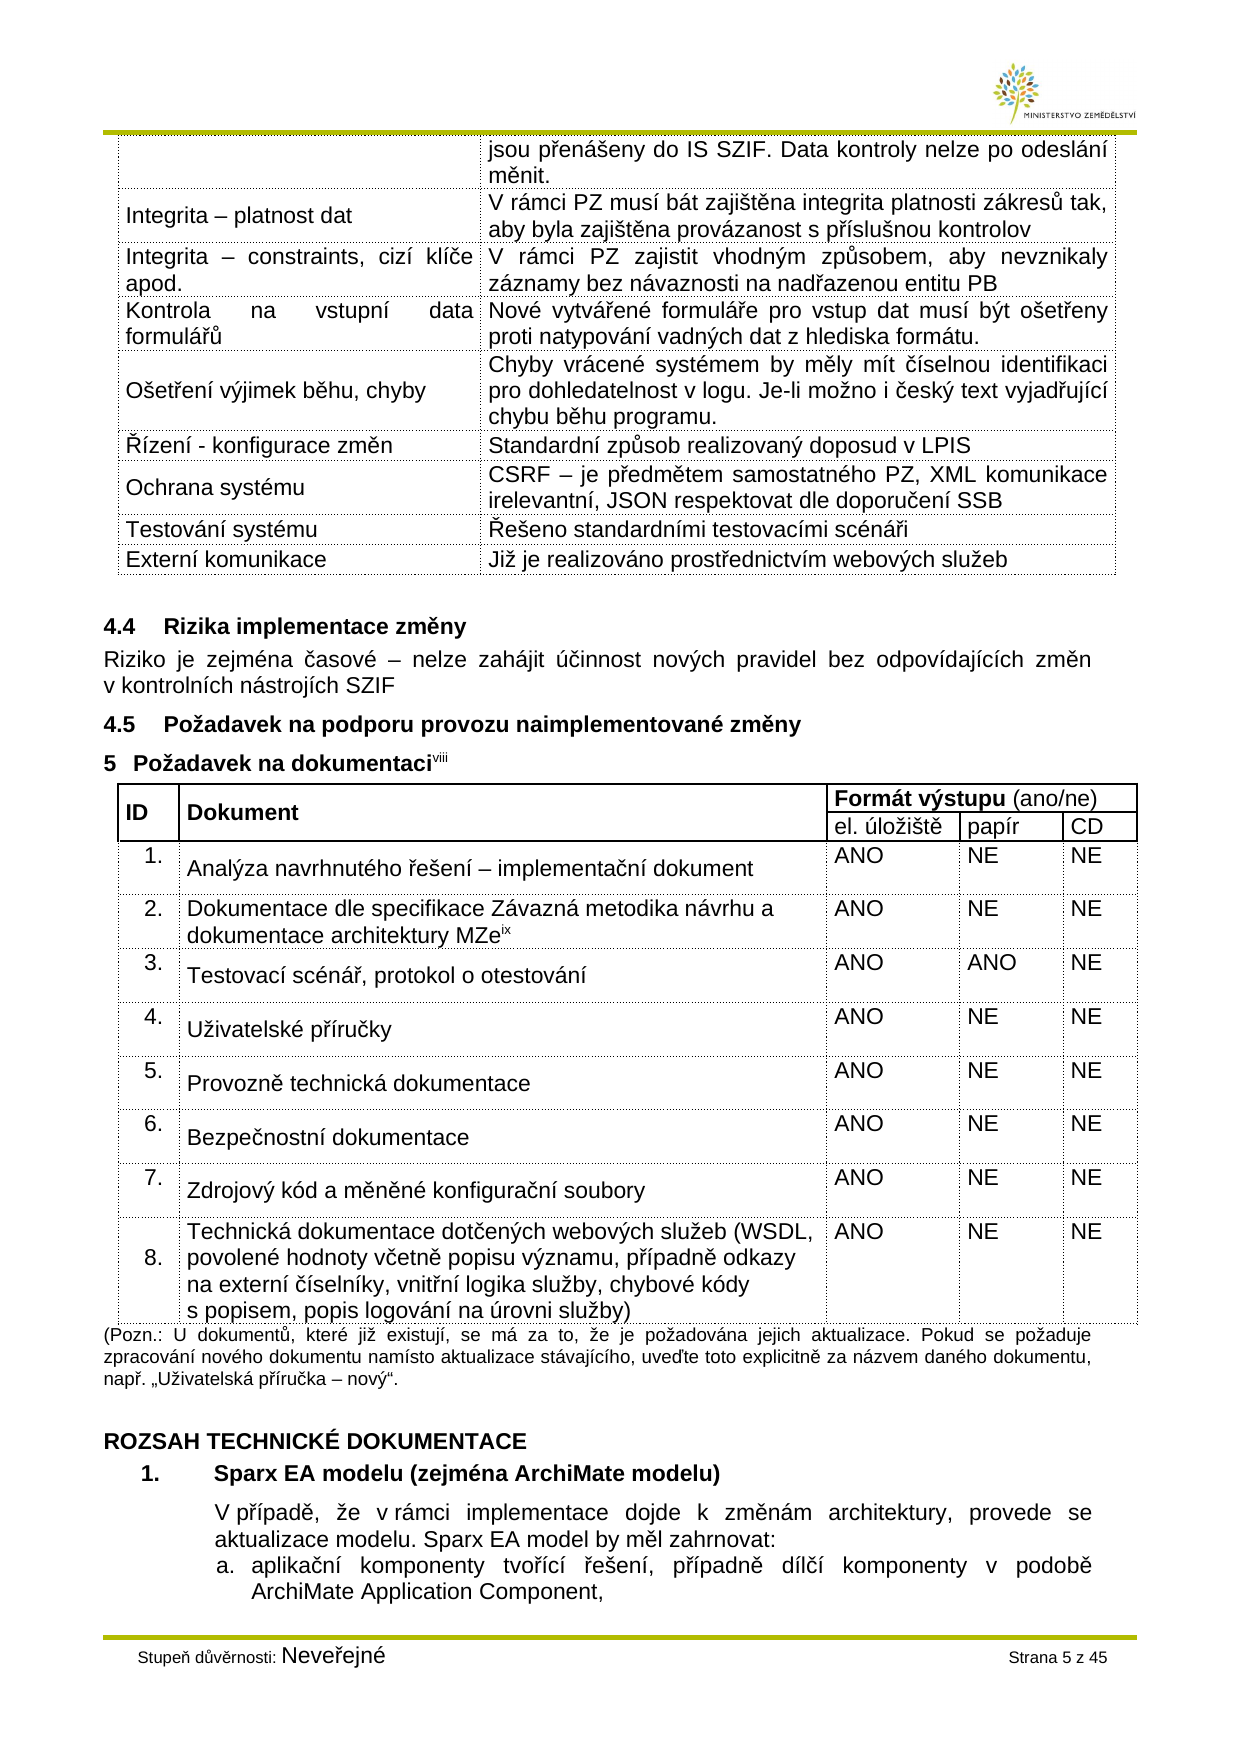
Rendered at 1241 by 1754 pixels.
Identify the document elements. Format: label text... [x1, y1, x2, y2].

table_cell Technická dokumentace dotčených webových služeb (WSDL, povolené hodnoty včetně popisu významu, případně odkazy na externí číselníky, vnitřní logika služby, chybové kódy s popisem, popis logování na úrovni služby) [179, 1217, 827, 1323]
table_cell Analýza navrhnutého řešení – implementační dokument [179, 842, 827, 894]
list aplikační komponenty tvořící řešení, případně dílčí komponenty v podobě ArchiMate Application Component, [216, 1552, 1092, 1605]
table_cell NE [960, 1217, 1063, 1323]
table_cell [118, 948, 179, 1002]
table_cell NE [1063, 894, 1137, 948]
table_cell NE [1063, 842, 1137, 894]
table_cell Integrita – platnost dat [118, 188, 481, 242]
table_cell Kontrola na vstupní data formulářů [118, 296, 481, 349]
table_cell NE [960, 1163, 1063, 1217]
table_cell Ochrana systému [118, 460, 481, 513]
text ROZSAH TECHNICKÉ DOKUMENTACE [103, 1428, 1092, 1454]
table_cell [118, 135, 481, 188]
table_cell Nové vytvářené formuláře pro vstup dat musí být ošetřeny proti natypování vadných dat z hlediska formátu. [481, 296, 1116, 349]
table_cell NE [1063, 1109, 1137, 1163]
table_cell Zdrojový kód a měněné konfigurační soubory [179, 1163, 827, 1217]
subtitle Rizika implementace změny [103, 613, 1092, 640]
list Sparx EA modelu (zejména ArchiMate modelu) [141, 1460, 1092, 1487]
table_cell ANO [827, 1002, 960, 1056]
subtitle Požadavek na dokumentaci [103, 750, 1092, 776]
table_cell V rámci PZ zajistit vhodným způsobem, aby nevznikaly záznamy bez návaznosti na nadřazenou entitu PB [481, 242, 1116, 296]
table_cell NE [1063, 1056, 1137, 1109]
table_cell Řešeno standardními testovacími scénáři [481, 514, 1116, 543]
table_cell [118, 1163, 179, 1217]
table_cell Dokumentace dle specifikace Závazná metodika návrhu a dokumentace architektury MZe [179, 894, 827, 948]
table_cell NE [1063, 1217, 1137, 1323]
table_cell ANO [827, 842, 960, 894]
table_cell Integrita – constraints, cizí klíče apod. [118, 242, 481, 296]
table_cell [118, 841, 179, 894]
table_cell Standardní způsob realizovaný doposud v LPIS [481, 430, 1116, 460]
table_cell Testování systému [118, 514, 481, 543]
table_cell V rámci PZ musí bát zajištěna integrita platnosti zákresů tak, aby byla zajištěna provázanost s příslušnou kontrolov [481, 188, 1116, 242]
table_cell NE [960, 1056, 1063, 1109]
text Riziko je zejména časové – nelze zahájit účinnost nových pravidel bez odpovídajících změn v kontrolních nástrojích SZIF [103, 646, 1092, 699]
table_cell Řízení - konfigurace změn [118, 430, 481, 460]
table_cell ANO [827, 948, 960, 1002]
table_cell [118, 1109, 179, 1163]
table_cell NE [1063, 1163, 1137, 1217]
table_cell ANO [827, 894, 960, 948]
table_cell NE [960, 842, 1063, 894]
table_cell CD [1064, 813, 1136, 839]
table_cell Provozně technická dokumentace [179, 1056, 827, 1109]
table_cell [118, 1056, 179, 1109]
picture [991, 59, 1138, 128]
table_cell [118, 1217, 179, 1323]
table_cell NE [1063, 948, 1137, 1002]
table_cell Bezpečnostní dokumentace [179, 1109, 827, 1163]
table_cell Externí komunikace [118, 544, 481, 573]
table_cell ANO [960, 948, 1063, 1002]
table_cell el. úložiště [828, 813, 959, 839]
table_cell NE [1063, 1002, 1137, 1056]
table_cell CSRF – je předmětem samostatného PZ, XML komunikace irelevantní, JSON respektovat dle doporučení SSB [481, 460, 1116, 513]
table_header Formát výstupu (ano/ne) [828, 785, 1136, 811]
table_header Dokument [180, 785, 826, 839]
table_cell ANO [827, 1217, 960, 1323]
list V případě, že v rámci implementace dojde k změnám architektury, provede se aktualizace modelu. Sparx EA model by měl zahrnovat: [214, 1499, 1092, 1552]
table_header ID [119, 785, 178, 839]
table_cell ANO [827, 1163, 960, 1217]
subtitle Požadavek na podporu provozu naimplementované změny [103, 711, 1092, 737]
table_cell NE [960, 894, 1063, 948]
table_cell ANO [827, 1056, 960, 1109]
table_cell NE [960, 1002, 1063, 1056]
table_cell Testovací scénář, protokol o otestování [179, 948, 827, 1002]
table_cell Ošetření výjimek běhu, chyby [118, 350, 481, 430]
table_cell ANO [827, 1109, 960, 1163]
table_cell [118, 894, 179, 948]
table_cell [118, 1002, 179, 1056]
table_cell Chyby vrácené systémem by měly mít číselnou identifikaci pro dohledatelnost v logu. Je-li možno i český text vyjadřující chybu běhu programu. [481, 350, 1116, 430]
table_cell papír [961, 813, 1062, 839]
table_cell Již je realizováno prostřednictvím webových služeb [481, 544, 1116, 573]
table_cell NE [960, 1109, 1063, 1163]
text (Pozn.: U dokumentů, které již existují, se má za to, že je požadována jejich aktualizace. Pokud se požaduje zpracování nového dokumentu namísto aktualizace stávajícího, uveďte toto explicitně za názvem daného dokumentu, např. „Uživatelská příručka – nový“. [103, 1324, 1092, 1389]
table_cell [481, 135, 1116, 188]
table_cell Uživatelské příručky [179, 1002, 827, 1056]
